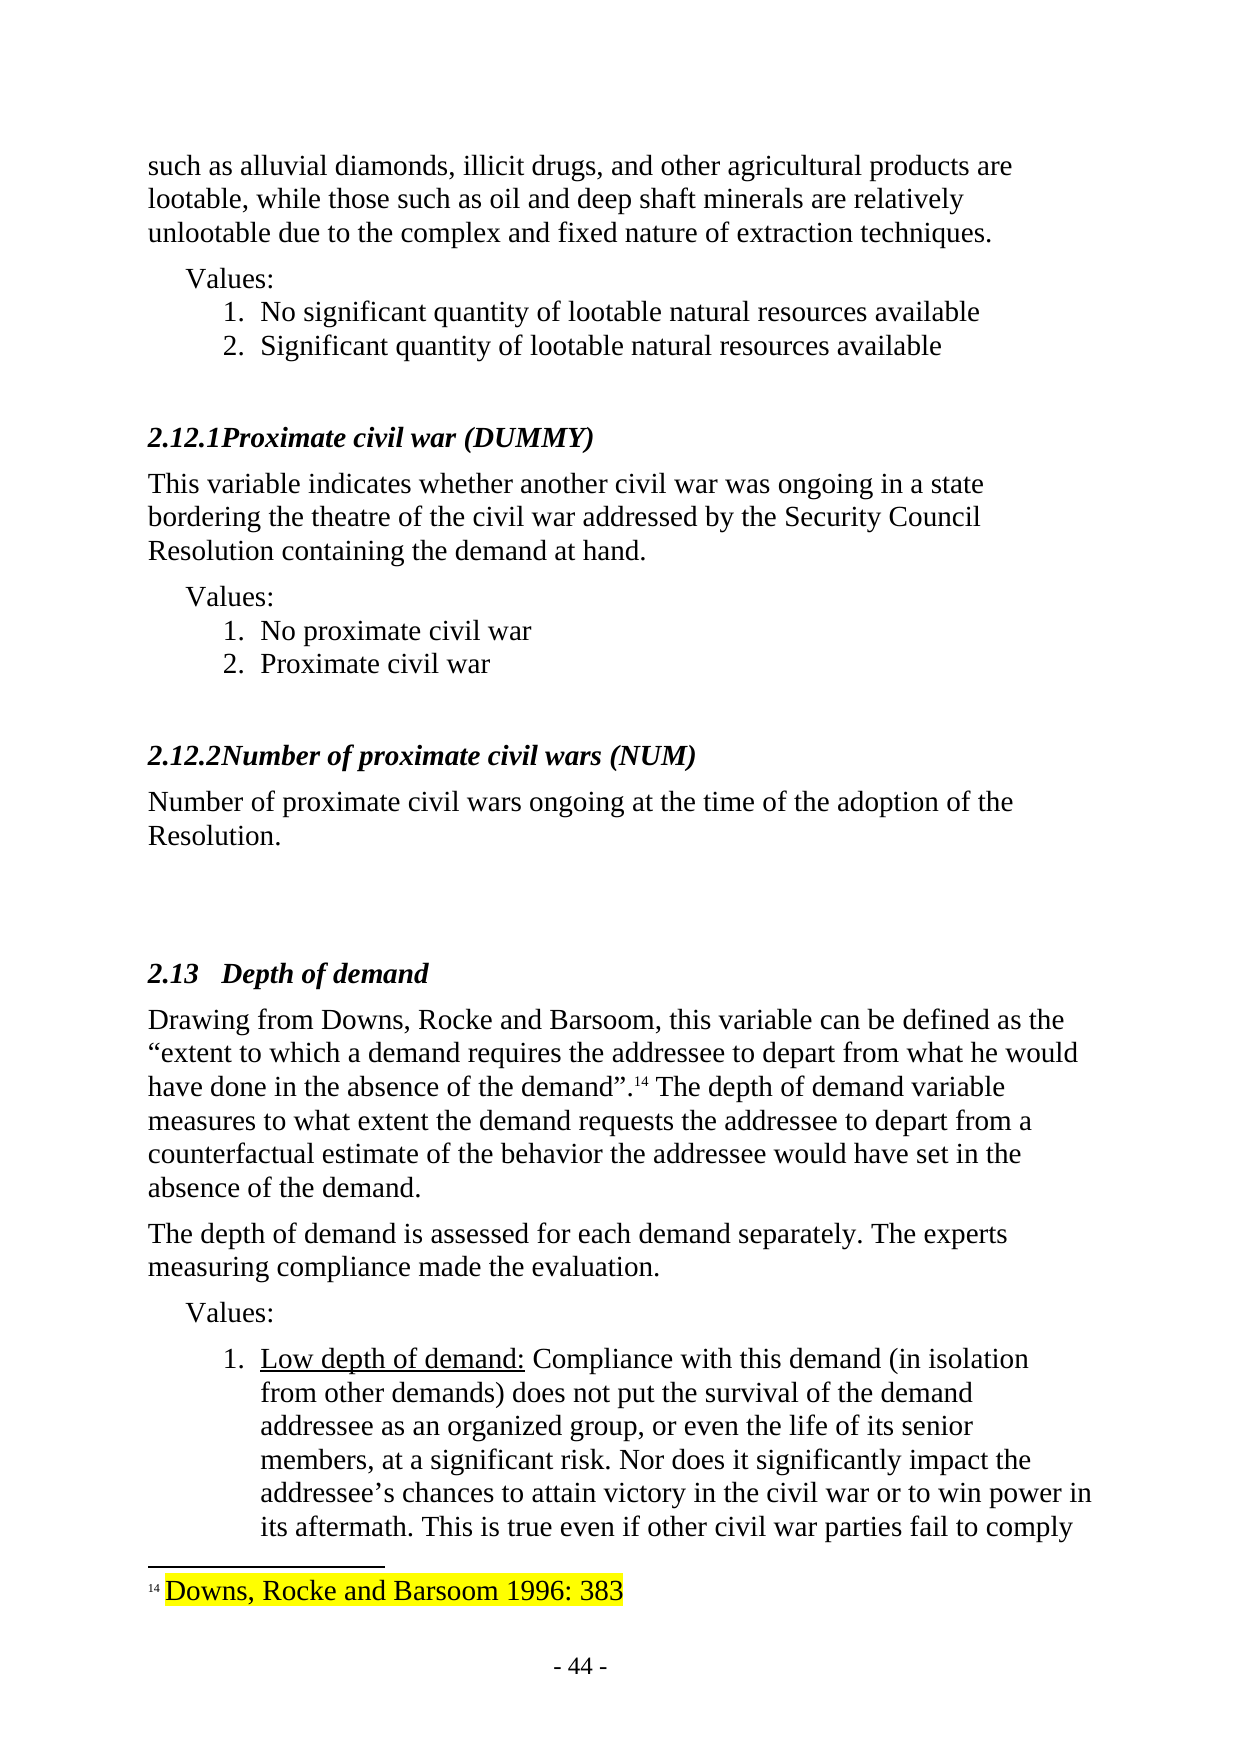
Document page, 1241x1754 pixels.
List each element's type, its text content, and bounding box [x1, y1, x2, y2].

list Significant quantity of lootable natural resources available [223, 328, 1093, 361]
text The depth of demand is assessed for each demand separately. The experts measuring compliance made the evaluation. [148, 1216, 1093, 1283]
text Number of proximate civil wars ongoing at the time of the adoption of the Resolution. [148, 784, 1093, 851]
list Proximate civil war [223, 646, 1093, 680]
subtitle 2.12.2 Number of proximate civil wars (NUM) [148, 738, 1093, 772]
text Drawing from Downs, Rocke and Barsoom, this variable can be defined as the “extent to which a demand requires the addressee to depart from what he would have done in the absence of the demand”. The depth of demand variable measures to what extent the demand requests the addressee to depart from a counterfactual estimate of the behavior the addressee would have set in the absence of the demand. [148, 1002, 1093, 1203]
text This variable indicates whether another civil war was ongoing in a state bordering the theatre of the civil war addressed by the Security Council Resolution containing the demand at hand. [148, 466, 1093, 567]
text Values: [185, 1295, 1082, 1329]
text Values: [185, 579, 1093, 613]
subtitle 2.13 Depth of demand [148, 956, 1093, 989]
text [148, 148, 1093, 248]
subtitle 2.12.1 Proximate civil war (DUMMY) [148, 420, 1093, 453]
list No significant quantity of lootable natural resources available [223, 294, 1093, 328]
text Values: [185, 261, 1093, 294]
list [223, 1341, 1093, 1543]
list No proximate civil war [223, 613, 1093, 646]
